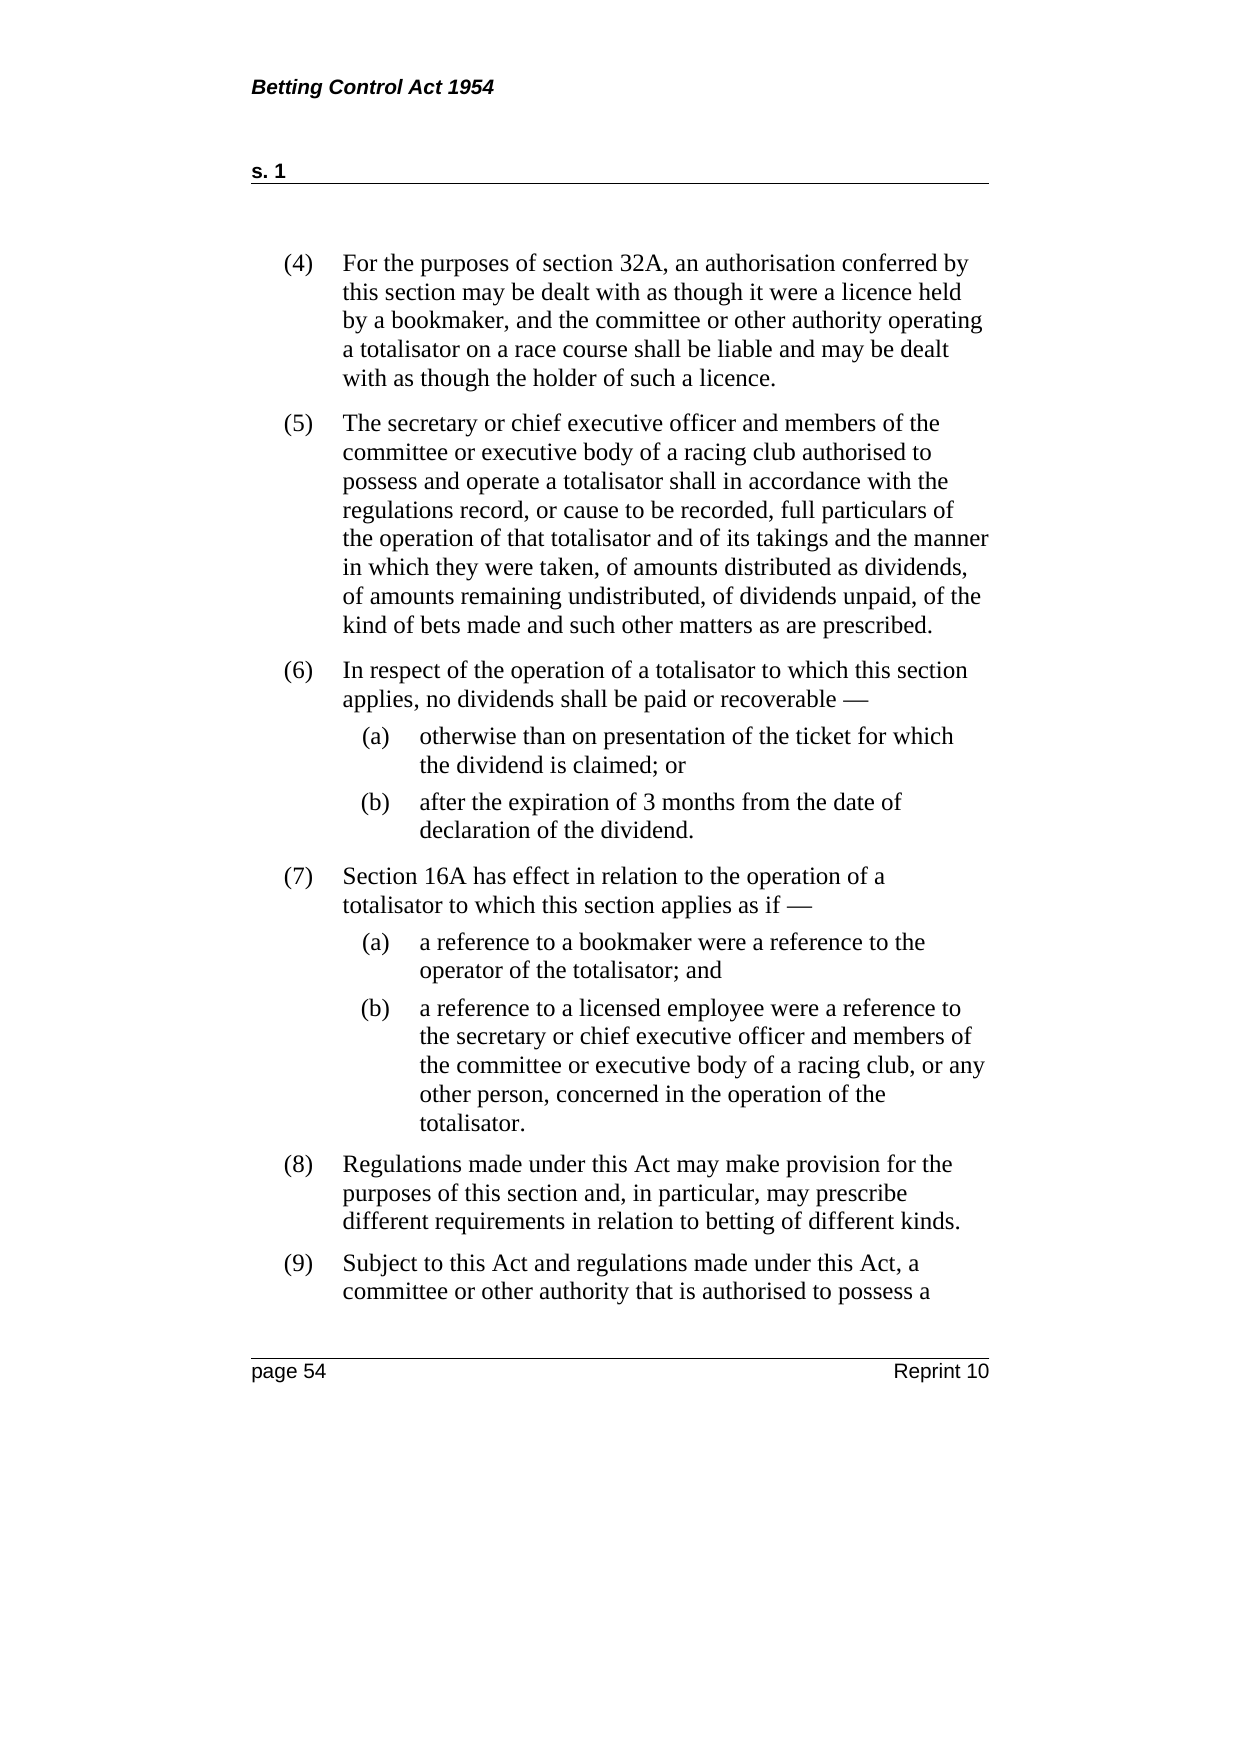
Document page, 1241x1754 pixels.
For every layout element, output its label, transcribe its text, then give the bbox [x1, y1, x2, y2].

text (7) Section 16A has effect in relation to the operation of a totalisator to which this section applies as if — [251, 861, 989, 918]
text (a) otherwise than on presentation of the ticket for which the dividend is claimed; or [251, 721, 989, 778]
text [251, 1248, 989, 1305]
text (6) In respect of the operation of a totalisator to which this section applies, no dividends shall be paid or recoverable — [251, 655, 989, 713]
text (5) The secretary or chief executive officer and members of the committee or executive body of a racing club authorised to possess and operate a totalisator shall in accordance with the regulations record, or cause to be recorded, full particulars of the operation of that totalisator and of its takings and the manner in which they were taken, of amounts distributed as dividends, of amounts remaining undistributed, of dividends unpaid, of the kind of bets made and such other matters as are prescribed. [251, 408, 989, 638]
text (a) a reference to a bookmaker were a reference to the operator of the totalisator; and [251, 927, 989, 984]
text (8) Regulations made under this Act may make provision for the purposes of this section and, in particular, may prescribe different requirements in relation to betting of different kinds. [251, 1149, 989, 1235]
text (b) a reference to a licensed employee were a reference to the secretary or chief executive officer and members of the committee or executive body of a racing club, or any other person, concerned in the operation of the totalisator. [251, 993, 989, 1136]
text (4) For the purposes of section 32A, an authorisation conferred by this section may be dealt with as though it were a licence held by a bookmaker, and the committee or other authority operating a totalisator on a race course shall be liable and may be dealt with as though the holder of such a licence. [251, 248, 989, 392]
text (b) after the expiration of 3 months from the date of declaration of the dividend. [251, 787, 989, 844]
